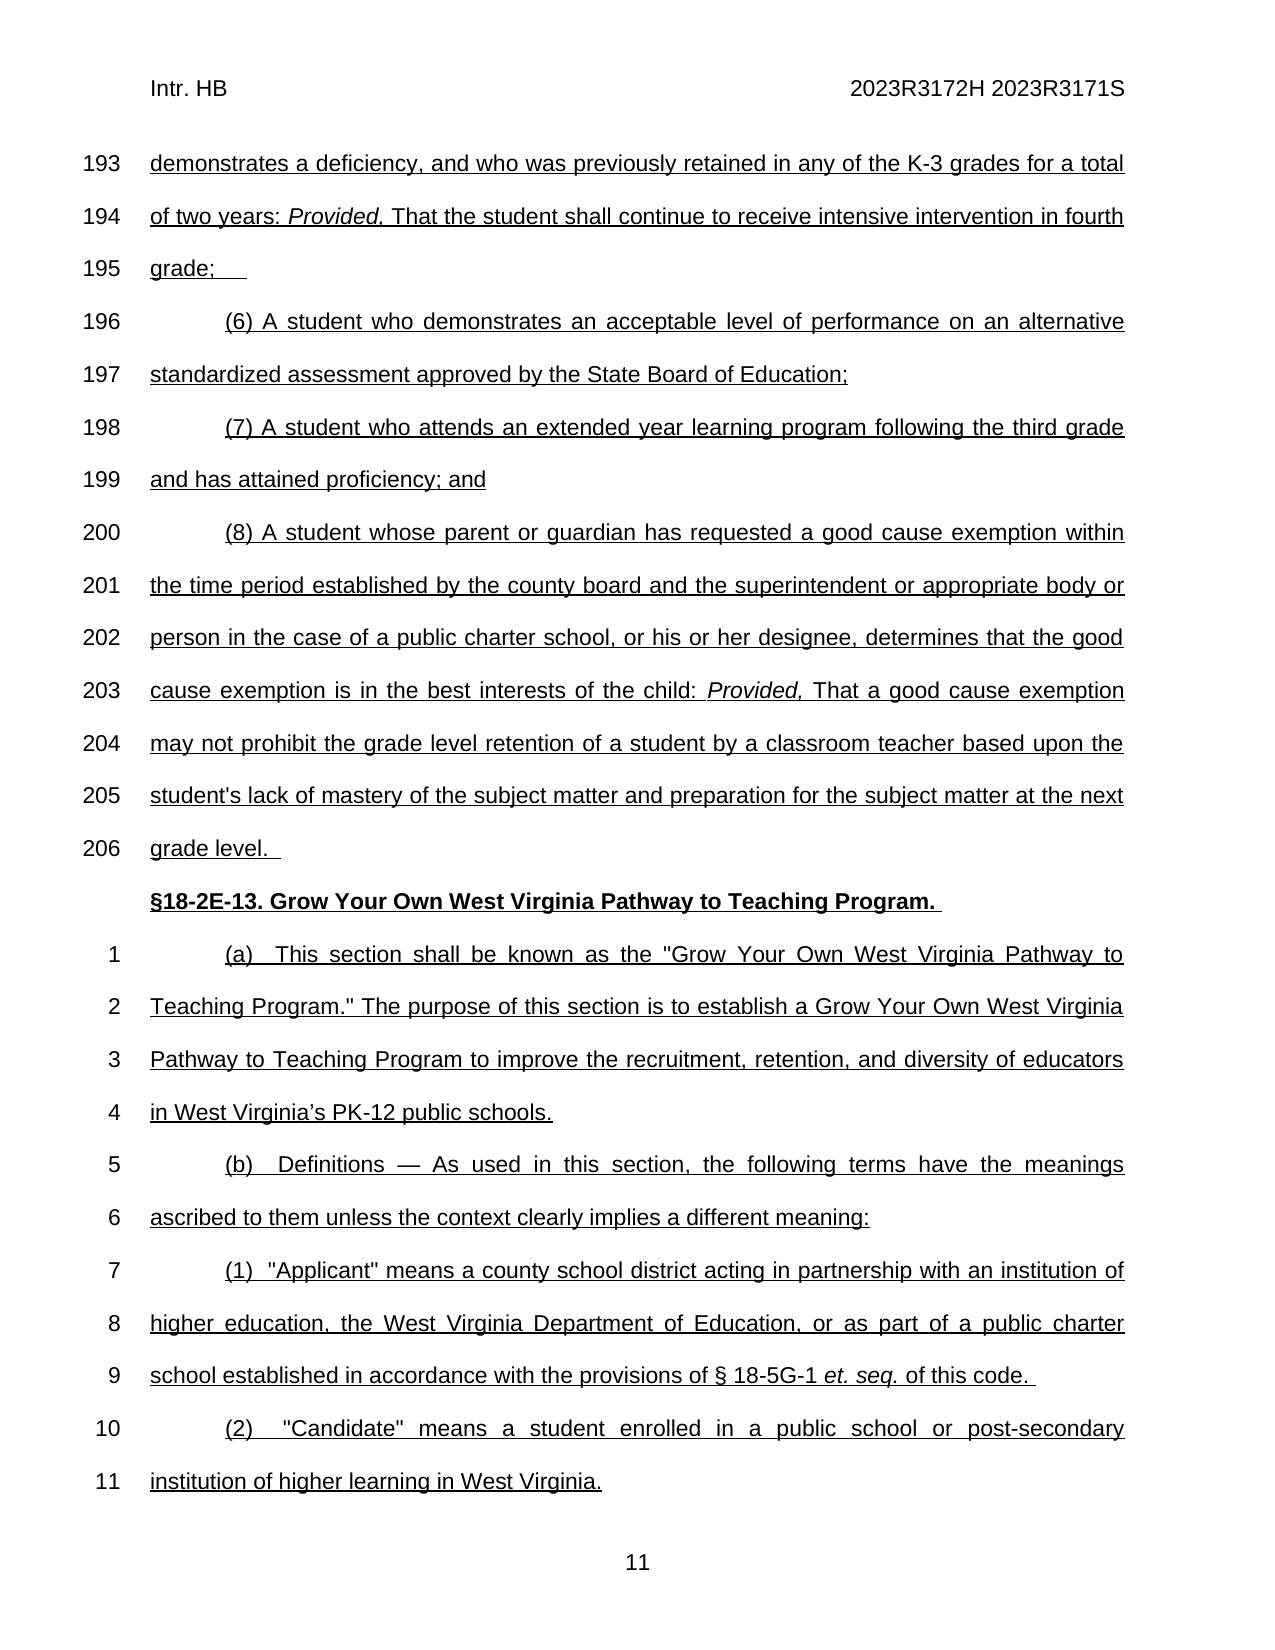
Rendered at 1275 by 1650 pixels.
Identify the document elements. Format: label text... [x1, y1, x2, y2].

text (b) Definitions — As used in this section, the following terms have the meanings ascribed to them unless the context clearly implies a different meaning: [150, 1151, 1125, 1231]
text (8) A student whose parent or guardian has requested a good cause exemption within the time period established by the county board and the superintendent or appropriate body or person in the case of a public charter school, or his or her designee, determines that the good cause exemption is in the best interests of the child: Provided, That a good cause exemption may not prohibit the grade level retention of a student by a classroom teacher based upon the student's lack of mastery of the subject matter and preparation for the subject matter at the next grade level. [150, 596, 1125, 862]
text (6) A student who demonstrates an acceptable level of performance on an alternative standardized assessment approved by the State Board of Education; [150, 308, 1125, 387]
text (1) "Applicant" means a county school district acting in partnership with an institution of higher education, the West Virginia Department of Education, or as part of a public charter school established in accordance with the provisions of § 18-5G-1 et. seq. of this code. [150, 1334, 1125, 1389]
subtitle §18-2E-13. Grow Your Own West Virginia Pathway to Teaching Program. [150, 888, 1125, 914]
text (8) A student whose parent or guardian has requested a good cause exemption within the time period established by the county board and the superintendent or appropriate body or person in the case of a public charter school, or his or her designee, determines that the good cause exemption is in the best interests of the child: Provided, That a good cause exemption may not prohibit the grade level retention of a student by a classroom teacher based upon the student's lack of mastery of the subject matter and preparation for the subject matter at the next grade level. [150, 519, 1125, 594]
text (7) A student who attends an extended year learning program following the third grade and has attained proficiency; and [150, 413, 1125, 493]
text (a) This section shall be known as the "Grow Your Own West Virginia Pathway to Teaching Program." The purpose of this section is to establish a Grow Your Own West Virginia Pathway to Teaching Program to improve the recruitment, retention, and diversity of educators in West Virginia’s PK-12 public schools. [150, 941, 1125, 1125]
text (1) "Applicant" means a county school district acting in partnership with an institution of higher education, the West Virginia Department of Education, or as part of a public charter school established in accordance with the provisions of § 18-5G-1 et. seq. of this code. [150, 1257, 1125, 1332]
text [150, 150, 1125, 173]
text (2) "Candidate" means a student enrolled in a public school or post-secondary institution of higher learning in West Virginia. [150, 1415, 1125, 1494]
